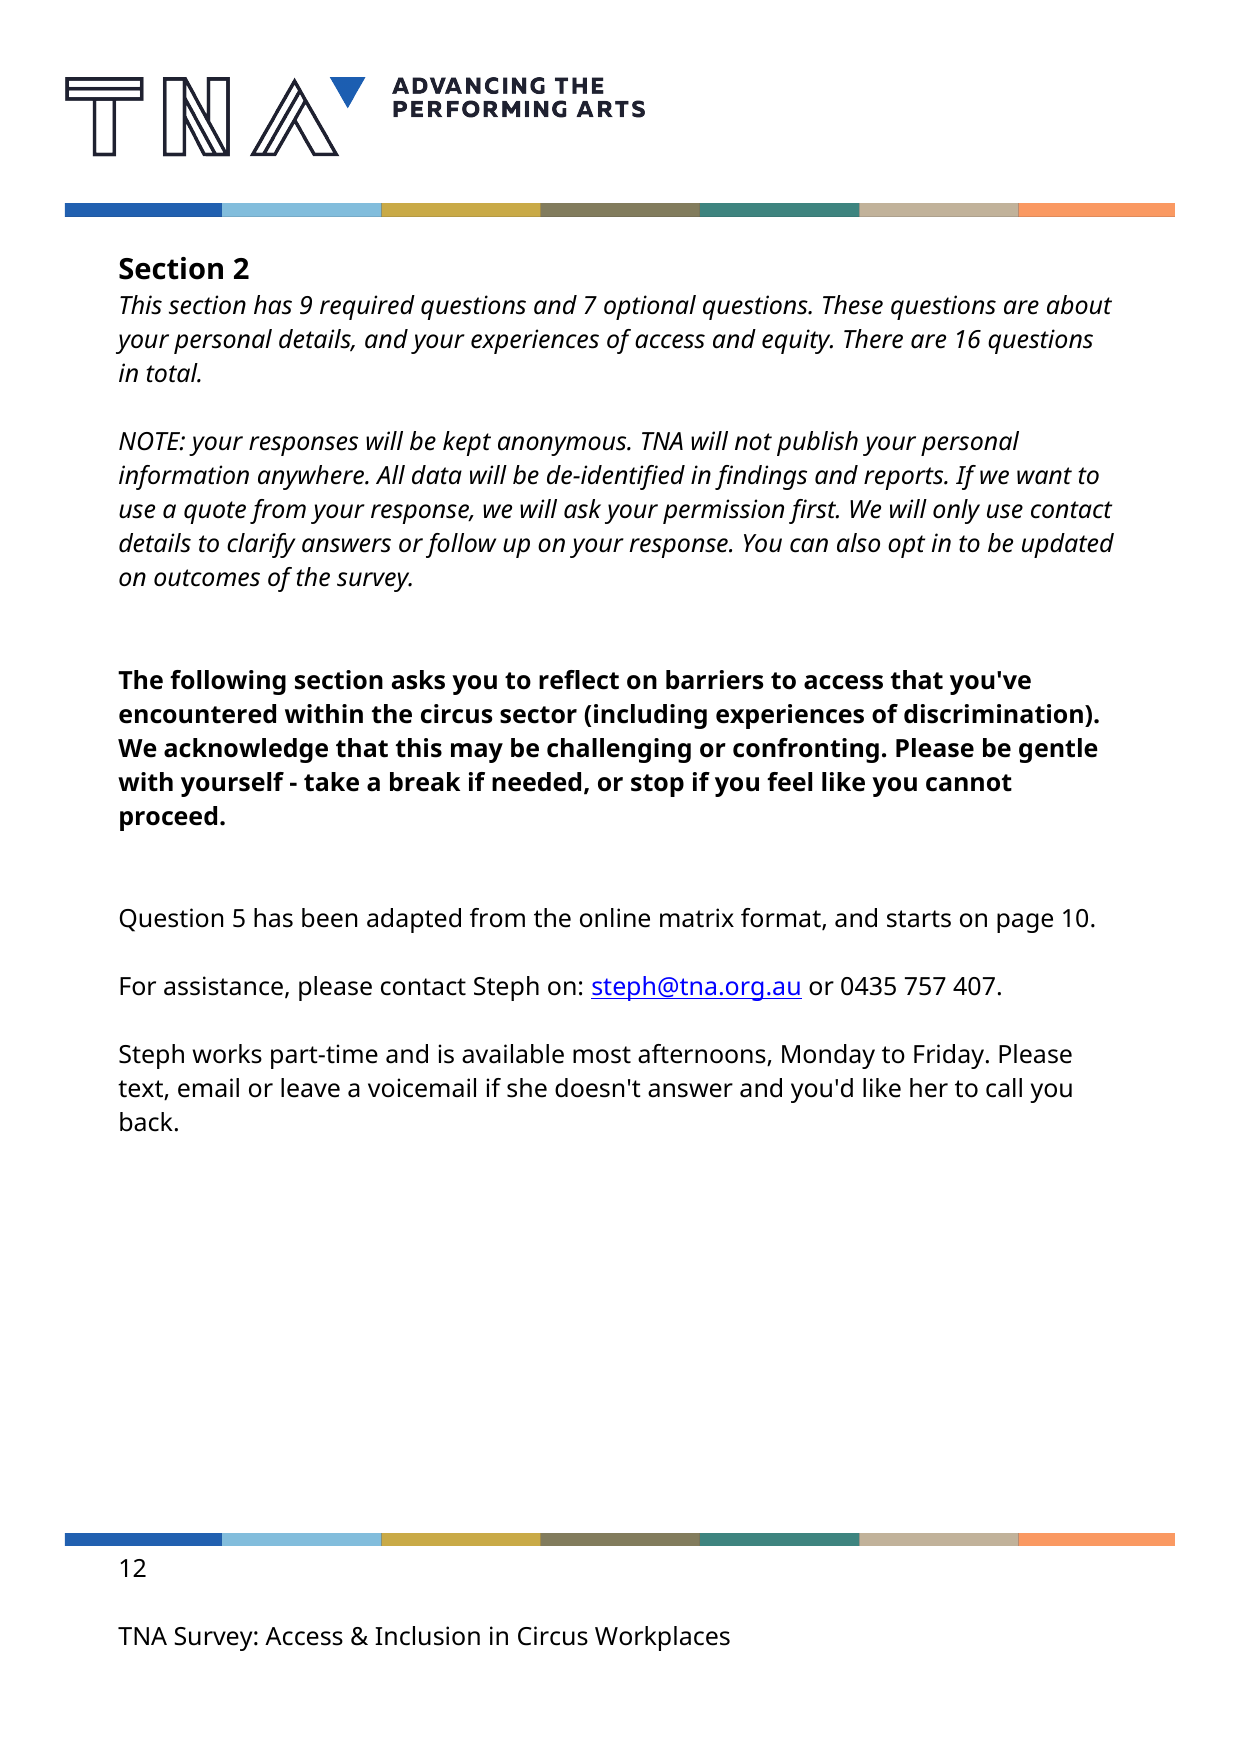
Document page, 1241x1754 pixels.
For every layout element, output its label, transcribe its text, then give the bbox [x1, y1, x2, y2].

picture [64, 77, 646, 158]
picture [64, 203, 1175, 217]
text For assistance, please contact Steph on: steph@tna.org.au or 0435 757 407. [118, 969, 1122, 1003]
picture [64, 1533, 1175, 1546]
text Steph works part-time and is available most afternoons, Monday to Friday. Please text, email or leave a voicemail if she doesn't answer and you'd like her to call you back. [118, 1037, 1122, 1173]
text The following section asks you to reflect on barriers to access that you've encountered within the circus sector (including experiences of discrimination). We acknowledge that this may be challenging or confronting. Please be gentle with yourself - take a break if needed, or stop if you feel like you cannot proceed. [118, 662, 1122, 833]
subtitle This section has 9 required questions and 7 optional questions. These questions are about your personal details, and your experiences of access and equity. There are 16 questions in total. NOTE: your responses will be kept anonymous. TNA will not publish your personal information anywhere. All data will be de-identified in findings and reports. If we want to use a quote from your response, we will ask your permission first. We will only use contact details to clarify answers or follow up on your response. You can also opt in to be updated on outcomes of the survey. [118, 288, 1122, 594]
text Question 5 has been adapted from the online matrix format, and starts on page 10. [118, 901, 1122, 935]
subtitle Section 2 [118, 248, 1122, 288]
